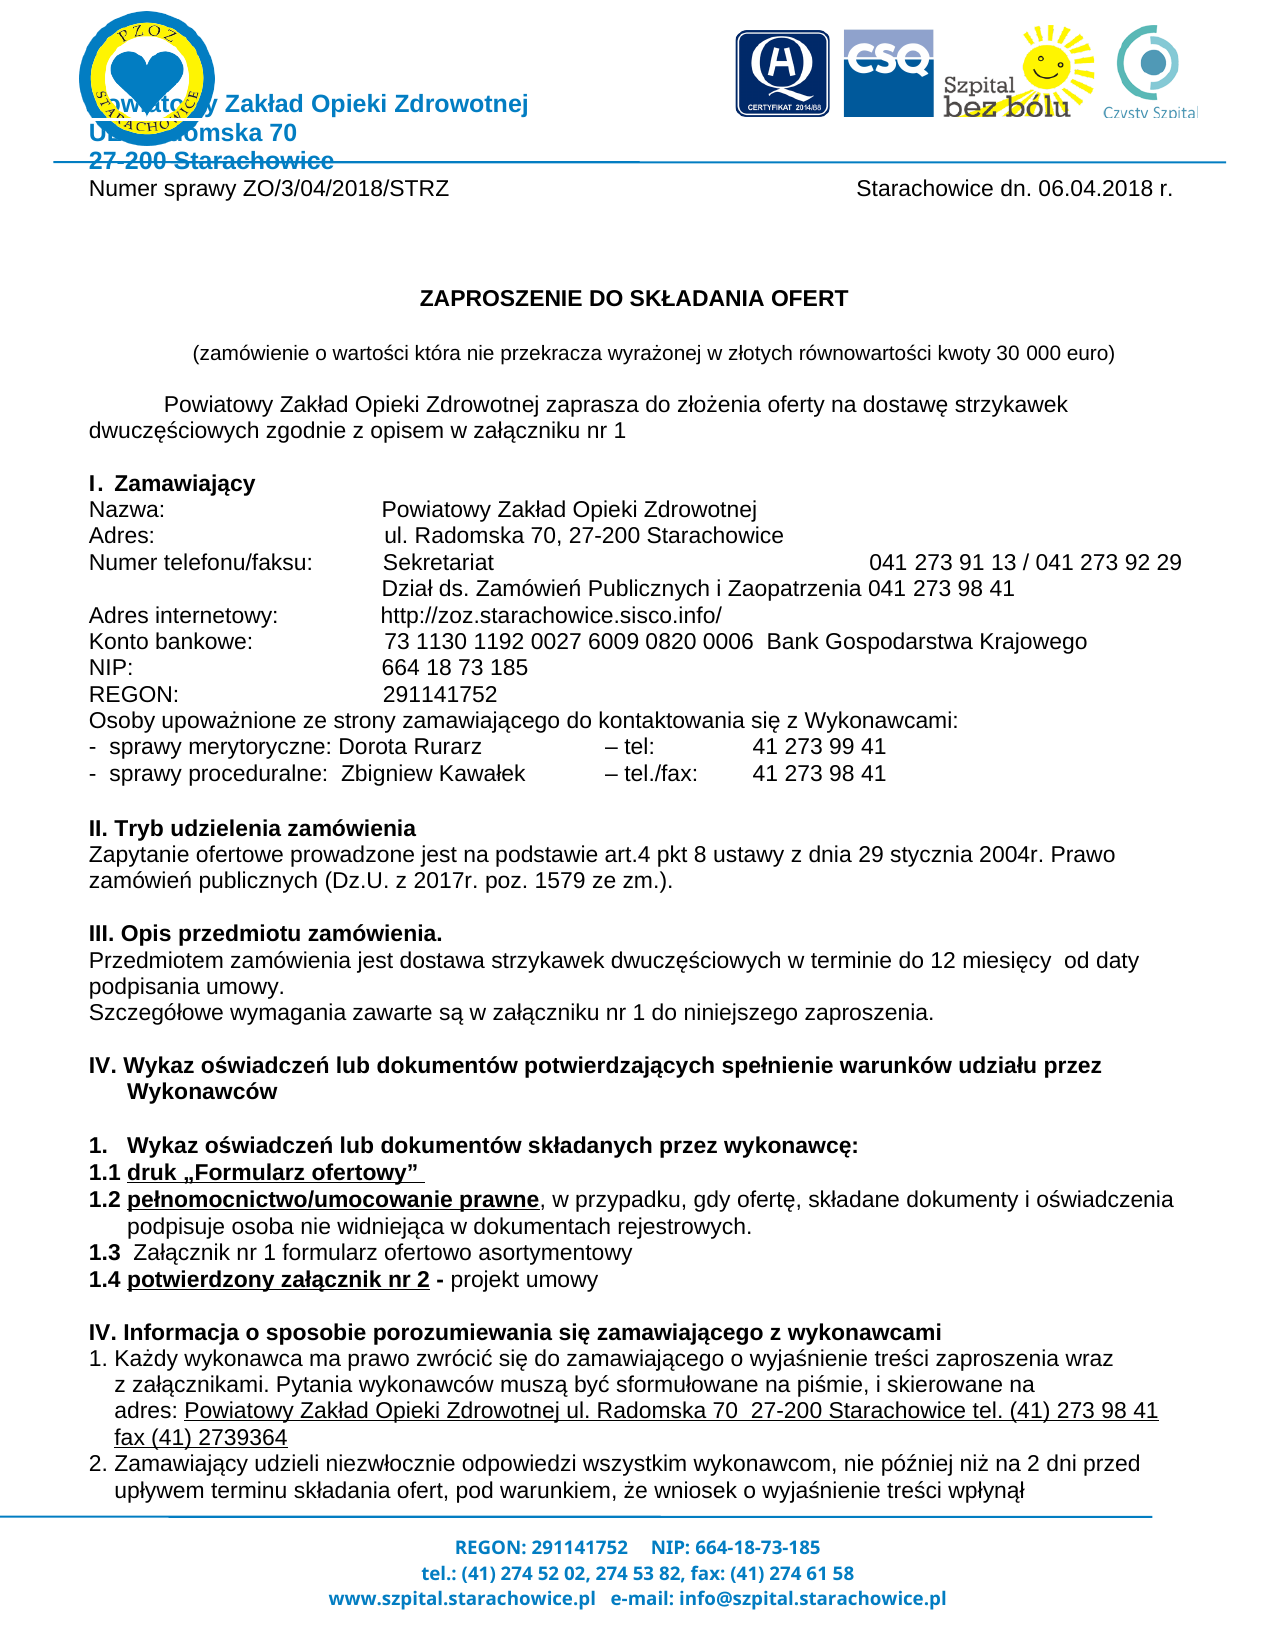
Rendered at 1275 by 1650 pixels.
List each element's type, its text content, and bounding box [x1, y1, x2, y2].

text fax (41) 2739364 [89, 1424, 1186, 1450]
text 1. Wykaz oświadczeń lub dokumentów składanych przez wykonawcę: [89, 1132, 1186, 1159]
text 1.1 druk „Formularz ofertowy” [89, 1159, 1186, 1186]
text Adres: ul. Radomska 70, 27-200 Starachowice [89, 522, 1186, 549]
text Szczegółowe wymagania zawarte są w załączniku nr 1 do niniejszego zaproszenia. [89, 999, 1186, 1026]
picture [77, 9, 217, 149]
text z załącznikami. Pytania wykonawców muszą być sformułowane na piśmie, i skierowane na [89, 1371, 1186, 1397]
text Numer sprawy ZO/3/04/2018/STRZ Starachowice dn. 06.04.2018 r. [89, 175, 1186, 201]
text III. Opis przedmiotu zamówienia. [89, 920, 1186, 947]
text - sprawy merytoryczne: Dorota Rurarz – tel: 41 273 99 41 [752, 733, 1186, 760]
text NIP: 664 18 73 185 [89, 654, 1186, 681]
text IV. Informacja o sposobie porozumiewania się zamawiającego z wykonawcami [89, 1318, 1186, 1345]
text Dział ds. Zamówień Publicznych i Zaopatrzenia 041 273 98 41 [89, 575, 1186, 602]
text Powiatowy Zakład Opieki Zdrowotnej zaprasza do złożenia oferty na dostawę strzykawek dwuczęściowych zgodnie z opisem w załączniku nr 1 [89, 391, 1186, 443]
text upływem terminu składania ofert, pod warunkiem, że wniosek o wyjaśnienie treści wpłynął [89, 1477, 1186, 1503]
text Numer telefonu/faksu: Sekretariat 041 273 91 13 / 041 273 92 29 [89, 549, 1186, 575]
text Osoby upoważnione ze strony zamawiającego do kontaktowania się z Wykonawcami: [89, 707, 1186, 733]
text 1. Każdy wykonawca ma prawo zwrócić się do zamawiającego o wyjaśnienie treści zaproszenia wraz [89, 1345, 1186, 1371]
text 1.2 pełnomocnictwo/umocowanie prawne, w przypadku, gdy ofertę, składane dokumenty i oświadczenia [89, 1186, 1186, 1213]
text ZAPROSZENIE DO SKŁADANIA OFERT [89, 285, 1186, 312]
text Nazwa: Powiatowy Zakład Opieki Zdrowotnej [89, 496, 1186, 522]
picture [735, 30, 830, 117]
text Zapytanie ofertowe prowadzone jest na podstawie art.4 pkt 8 ustawy z dnia 29 stycznia 2004r. Prawo zamówień publicznych (Dz.U. z 2017r. poz. 1579 ze zm.). [89, 841, 1186, 894]
text (zamówienie o wartości która nie przekracza wyrażonej w złotych równowartości kwoty 30 000 euro) [89, 340, 1186, 364]
text Konto bankowe: 73 1130 1192 0027 6009 0820 0006 Bank Gospodarstwa Krajowego [89, 628, 1186, 654]
text IV. Wykaz oświadczeń lub dokumentów potwierdzających spełnienie warunków udziału przez [89, 1052, 1186, 1078]
text II. Tryb udzielenia zamówienia [89, 815, 1186, 841]
picture [1103, 25, 1198, 118]
text 1.3 Załącznik nr 1 formularz ofertowo asortymentowy [89, 1239, 1186, 1266]
text adres: Powiatowy Zakład Opieki Zdrowotnej ul. Radomska 70 27-200 Starachowice tel. (41) 273 98 41 [89, 1397, 1186, 1424]
text REGON: 291141752 [89, 681, 1186, 707]
text 2. Zamawiający udzieli niezwłocznie odpowiedzi wszystkim wykonawcom, nie później niż na 2 dni przed [89, 1450, 1186, 1477]
picture [843, 29, 934, 117]
text podpisuje osoba nie widniejąca w dokumentach rejestrowych. [89, 1213, 1186, 1239]
text Adres internetowy: http://zoz.starachowice.sisco.info/ [89, 602, 1186, 628]
picture [943, 25, 1095, 117]
text Wykonawców [89, 1078, 1186, 1105]
text 1.4 potwierdzony załącznik nr 2 - projekt umowy [89, 1266, 1186, 1292]
text - sprawy proceduralne: Zbigniew Kawałek – tel./fax: 41 273 98 41 [341, 760, 1186, 786]
text Przedmiotem zamówienia jest dostawa strzykawek dwuczęściowych w terminie do 12 miesięcy od daty podpisania umowy. [89, 947, 1186, 999]
list I. Zamawiający [89, 470, 1186, 496]
